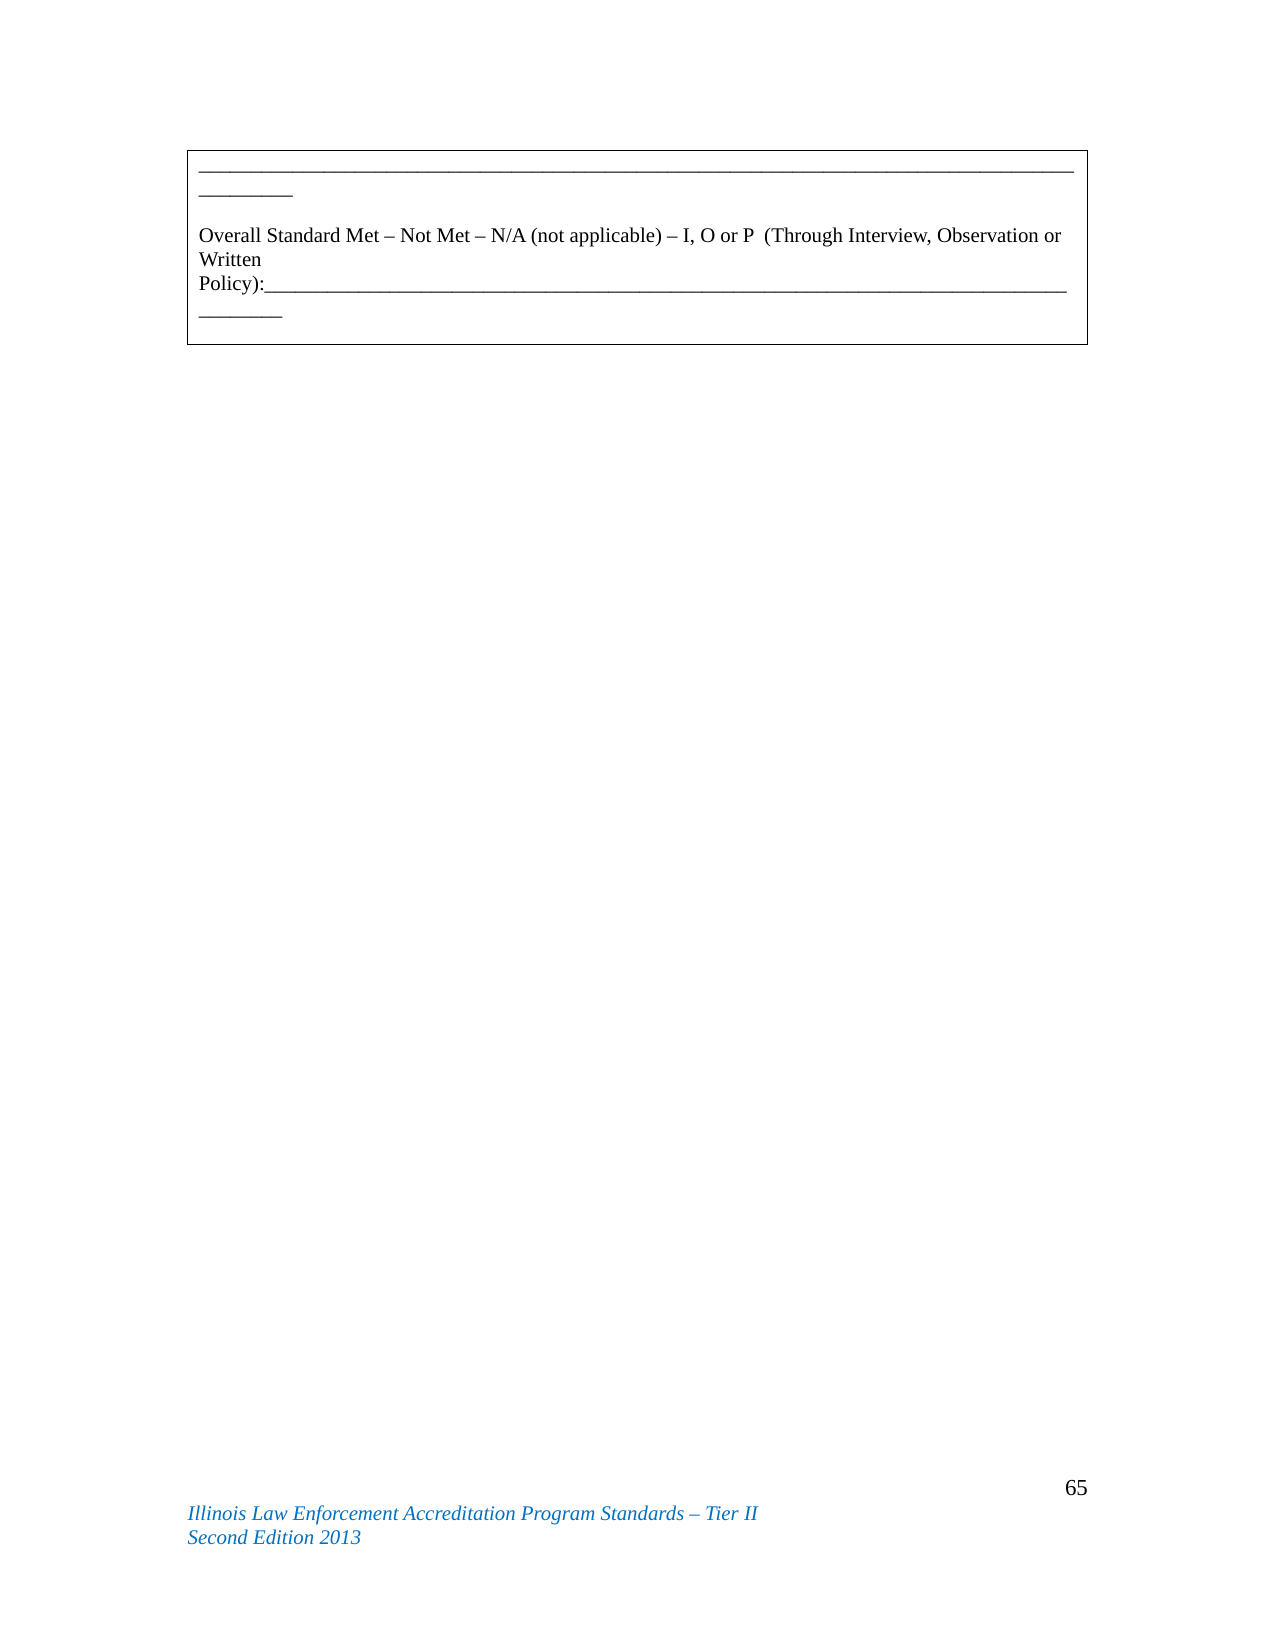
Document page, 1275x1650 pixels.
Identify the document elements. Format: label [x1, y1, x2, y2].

table_cell [188, 151, 1087, 343]
